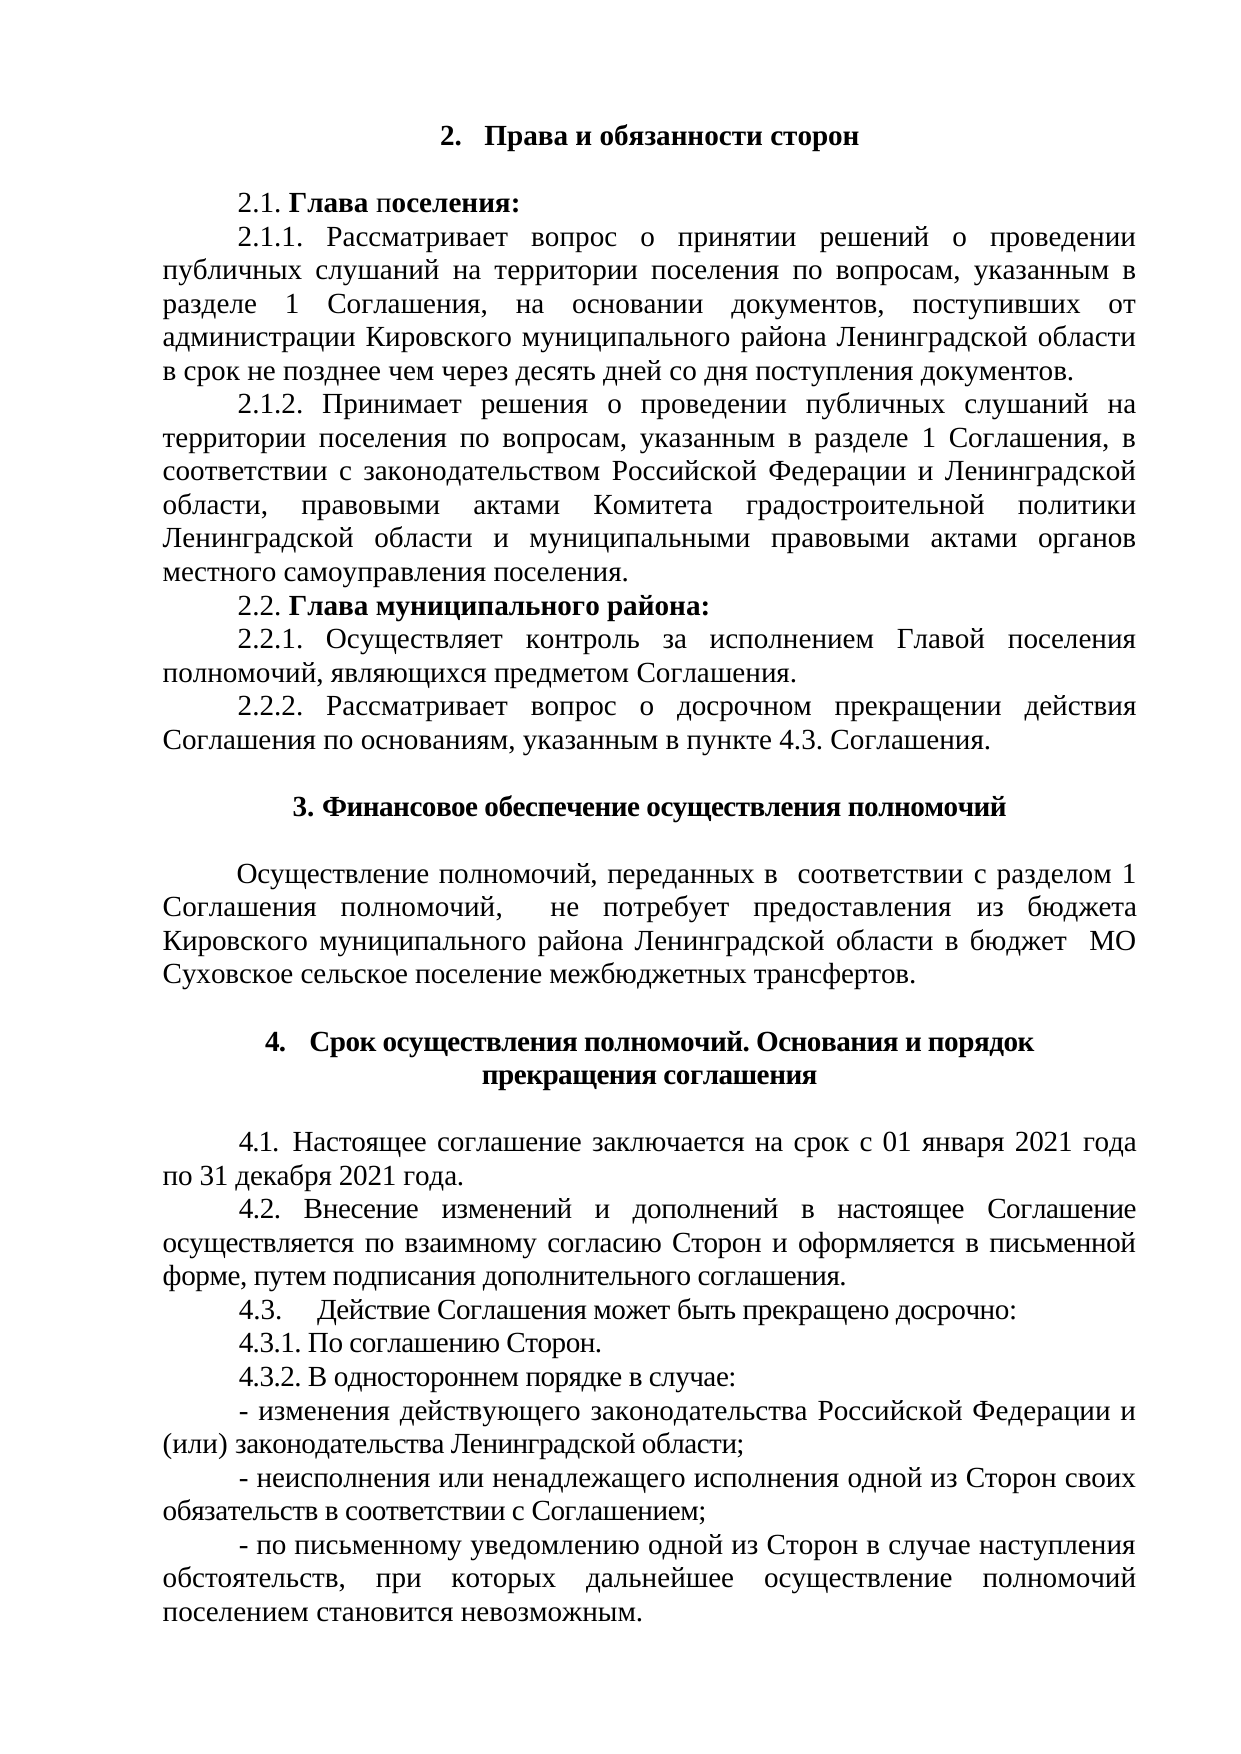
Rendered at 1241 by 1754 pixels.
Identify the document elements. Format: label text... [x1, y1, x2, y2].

text 4.3.2. В одностороннем порядке в случае: [162, 1359, 1137, 1393]
list Действие Соглашения может быть прекращено досрочно: [162, 1292, 1137, 1326]
text 2.2.1. Осуществляет контроль за исполнением Главой поселения полномочий, являющихся предметом Соглашения. [162, 621, 1137, 688]
text - изменения действующего законодательства Российской Федерации и (или) законодательства Ленинградской области; [162, 1393, 1137, 1460]
text Осуществление полномочий, переданных в соответствии с разделом 1 Соглашения полномочий, не потребует предоставления из бюджета Кировского муниципального района Ленинградской области в бюджет МО Суховское сельское поселение межбюджетных трансфертов. [162, 856, 1137, 990]
text прекращения соглашения [162, 1057, 1137, 1091]
text 2.1.1. Рассматривает вопрос о принятии решений о проведении публичных слушаний на территории поселения по вопросам, указанным в разделе 1 Соглашения, на основании документов, поступивших от администрации Кировского муниципального района Ленинградской области в срок не позднее чем через десять дней со дня поступления документов. [162, 219, 1137, 386]
text 2.1. Глава поселения: [162, 185, 1137, 219]
list Права и обязанности сторон [162, 118, 1137, 152]
list Срок осуществления полномочий. Основания и порядок [162, 1024, 1137, 1057]
text 2.2. Глава муниципального района: [162, 588, 1137, 621]
text - по письменному уведомлению одной из Сторон в случае наступления обстоятельств, при которых дальнейшее осуществление полномочий поселением становится невозможным. [162, 1527, 1137, 1627]
text 4.1. Настоящее соглашение заключается на срок с 01 января 2021 года по 31 декабря 2021 года. [162, 1124, 1137, 1191]
text 4.2. Внесение изменений и дополнений в настоящее Соглашение осуществляется по взаимному согласию Сторон и оформляется в письменной форме, путем подписания дополнительного соглашения. [162, 1191, 1137, 1292]
list Финансовое обеспечение осуществления полномочий [162, 789, 1137, 822]
text 4.3.1. По соглашению Сторон. [162, 1326, 1137, 1359]
text 2.2.2. Рассматривает вопрос о досрочном прекращении действия Соглашения по основаниям, указанным в пункте 4.3. Соглашения. [162, 688, 1137, 755]
text 2.1.2. Принимает решения о проведении публичных слушаний на территории поселения по вопросам, указанным в разделе 1 Соглашения, в соответствии с законодательством Российской Федерации и Ленинградской области, правовыми актами Комитета градостроительной политики Ленинградской области и муниципальными правовыми актами органов местного самоуправления поселения. [162, 386, 1137, 588]
text - неисполнения или ненадлежащего исполнения одной из Сторон своих обязательств в соответствии с Соглашением; [162, 1460, 1137, 1527]
